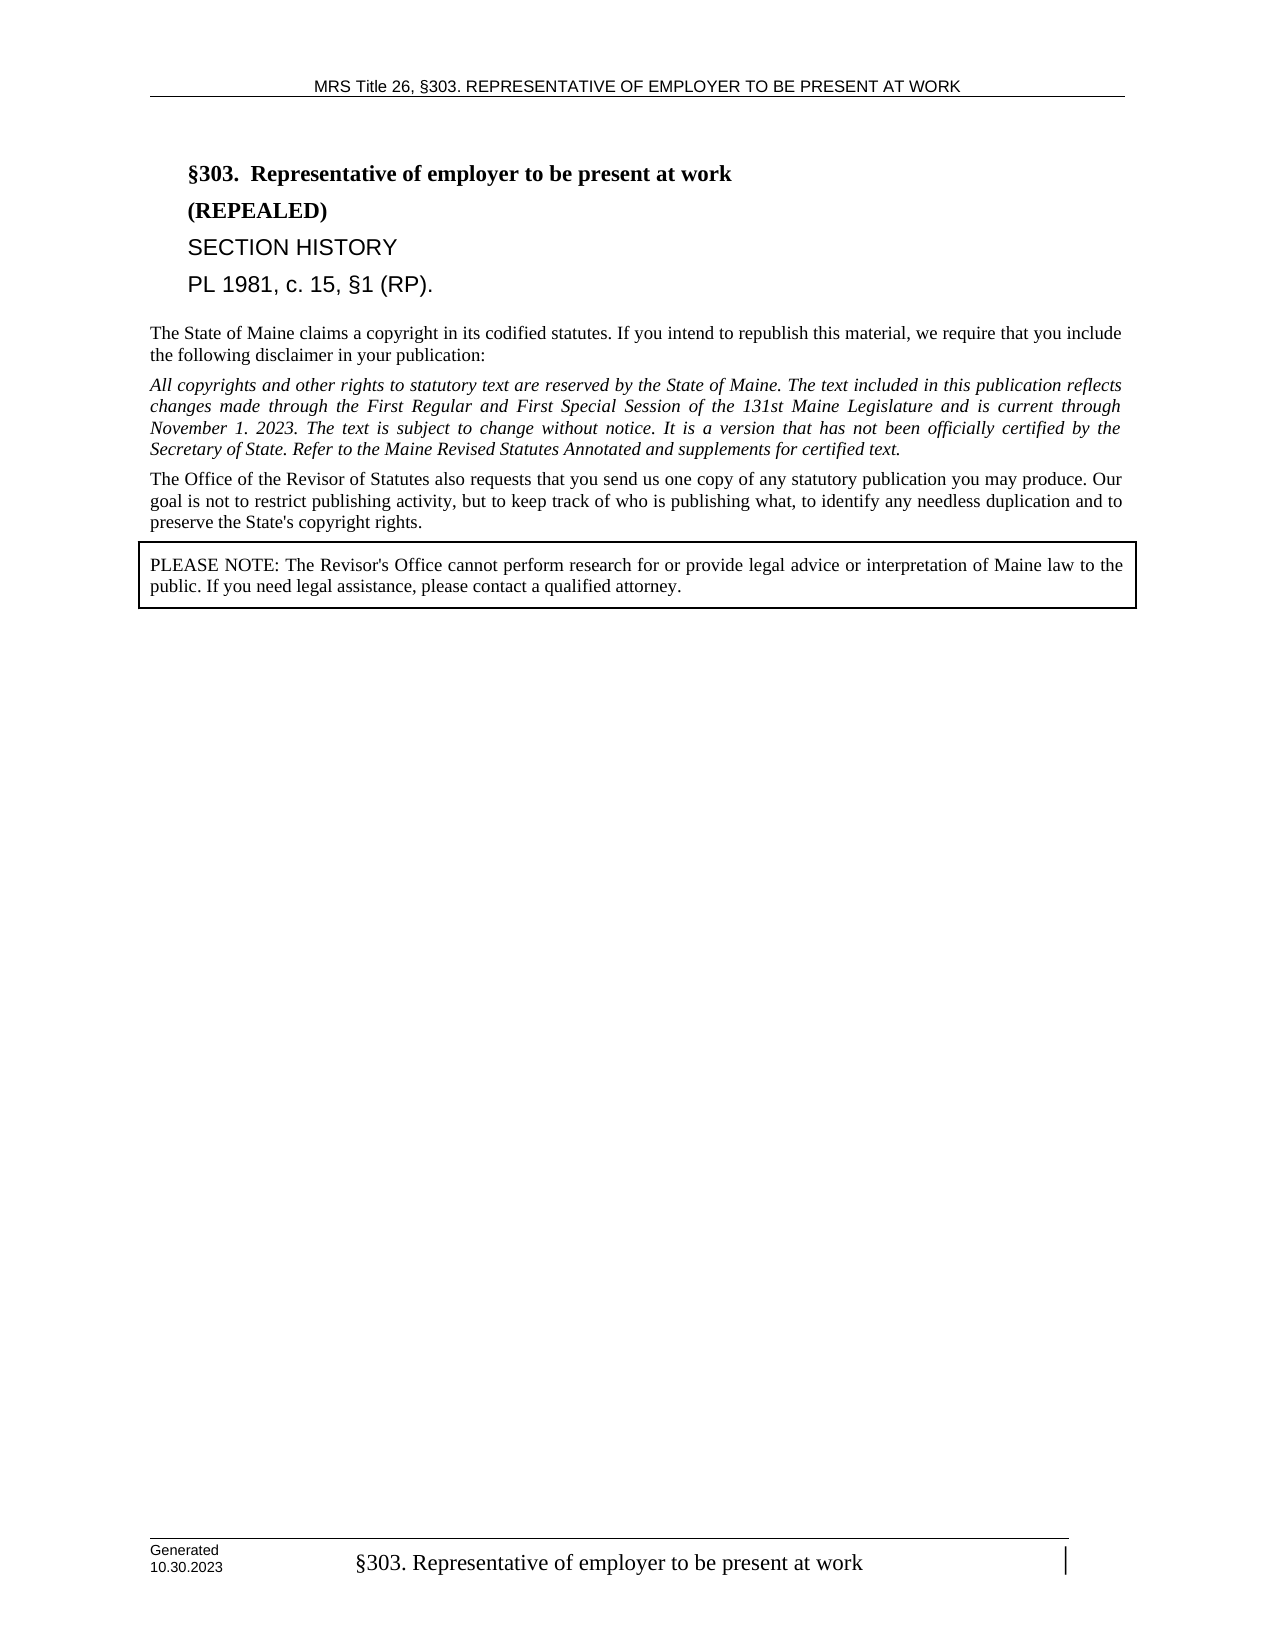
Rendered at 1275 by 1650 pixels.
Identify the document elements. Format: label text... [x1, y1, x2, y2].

text PL 1981, c. 15, §1 (RP). [187, 271, 1125, 297]
text SECTION HISTORY [187, 234, 1125, 260]
text PLEASE NOTE: The Revisor's Office cannot perform research for or provide legal advice or interpretation of Maine law to the public. If you need legal assistance, please contact a qualified attorney. [140, 543, 1135, 607]
text The Office of the Revisor of Statutes also requests that you send us one copy of any statutory publication you may produce. Our goal is not to restrict publishing activity, but to keep track of who is publishing what, to identify any needless duplication and to preserve the State's copyright rights. [150, 468, 1125, 533]
text All copyrights and other rights to statutory text are reserved by the State of Maine. The text included in this publication reflects changes made through the First Regular and First Special Session of the 131st Maine Legislature and is current through November 1. 2023 . The text is subject to change without notice. It is a version that has not been officially certified by the Secretary of State. Refer to the Maine Revised Statutes Annotated and supplements for certified text. [150, 373, 1125, 460]
text §303. Representative of employer to be present at work [187, 160, 1125, 187]
text (REPEALED) [187, 197, 1125, 223]
text The State of Maine claims a copyright in its codified statutes. If you intend to republish this material, we require that you include the following disclaimer in your publication: [150, 322, 1125, 365]
